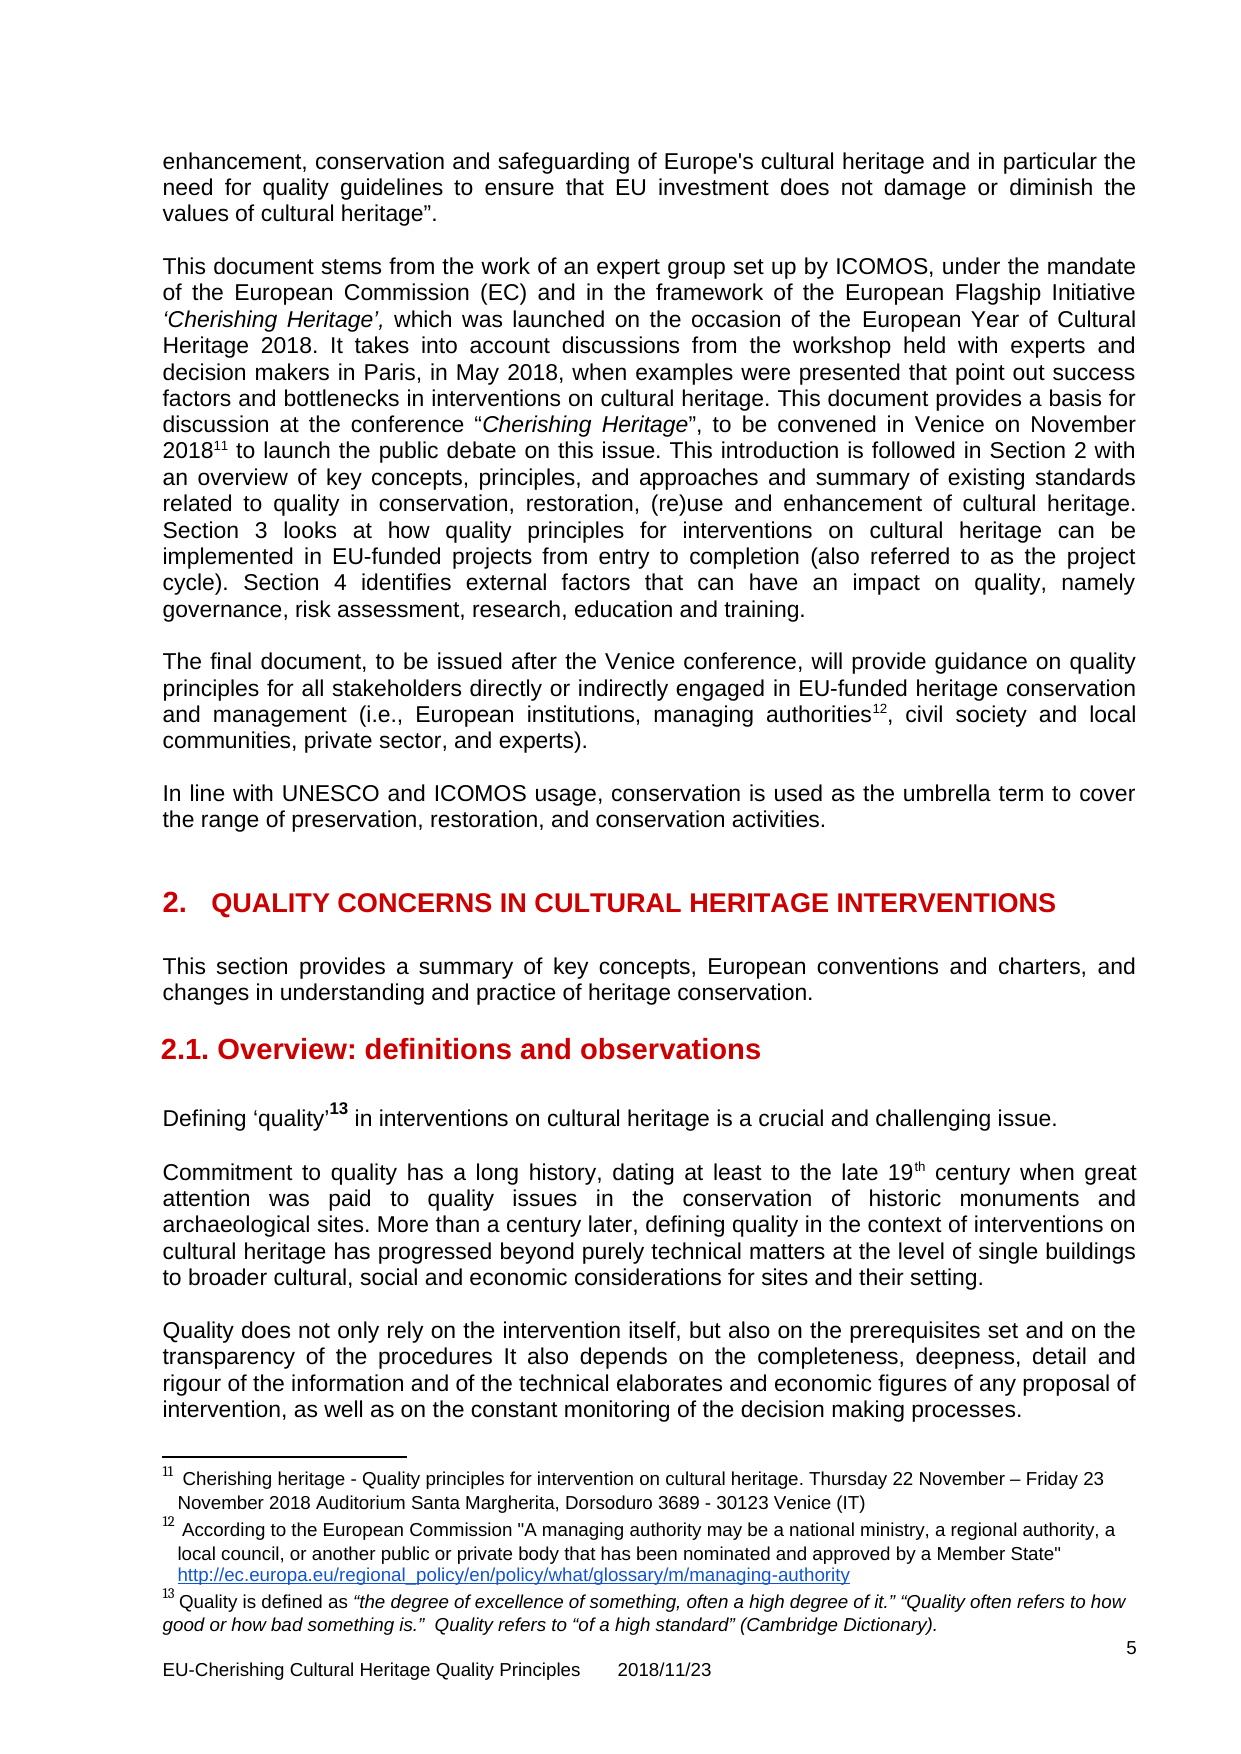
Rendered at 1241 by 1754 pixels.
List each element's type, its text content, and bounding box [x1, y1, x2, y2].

text The final document, to be issued after the Venice conference, will provide guidance on quality principles for all stakeholders directly or indirectly engaged in EU-funded heritage conservation and management (i.e., European institutions, managing authorities, civil society and local communities, private sector, and experts). [162, 648, 1137, 754]
text Quality does not only rely on the intervention itself, but also on the prerequisites set and on the transparency of the procedures It also depends on the completeness, deepness, detail and rigour of the information and of the technical elaborates and economic figures of any proposal of intervention, as well as on the constant monitoring of the decision making processes. [162, 1317, 1137, 1422]
text This document stems from the work of an expert group set up by ICOMOS, under the mandate of the European Commission (EC) and in the framework of the European Flagship Initiative ‘Cherishing Heritage’, which was launched on the occasion of the European Year of Cultural Heritage 2018. It takes into account discussions from the workshop held with experts and decision makers in Paris, in May 2018, when examples were presented that point out success factors and bottlenecks in interventions on cultural heritage. This document provides a basis for discussion at the conference “Cherishing Heritage”, to be convened in Venice on November 2018 to launch the public debate on this issue. This introduction is followed in Section 2 with an overview of key concepts, principles, and approaches and summary of existing standards related to quality in conservation, restoration, (re)use and enhancement of cultural heritage. Section 3 looks at how quality principles for interventions on cultural heritage can be implemented in EU-funded projects from entry to completion (also referred to as the project cycle). Section 4 identifies external factors that can have an impact on quality, namely governance, risk assessment, research, education and training. [162, 253, 1137, 622]
text Defining ‘quality’ in interventions on cultural heritage is a crucial and challenging issue. [162, 1099, 1137, 1132]
text 2. QUALITY CONCERNS IN CULTURAL HERITAGE INTERVENTIONS [162, 886, 1137, 919]
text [162, 148, 1137, 227]
text This section provides a summary of key concepts, European conventions and charters, and changes in understanding and practice of heritage conservation. [162, 953, 1137, 1005]
text Commitment to quality has a long history, dating at least to the late 19th century when great attention was paid to quality issues in the conservation of historic monuments and archaeological sites. More than a century later, defining quality in the context of interventions on cultural heritage has progressed beyond purely technical matters at the level of single buildings to broader cultural, social and economic considerations for sites and their setting. [162, 1159, 1137, 1290]
text In line with UNESCO and ICOMOS usage, conservation is used as the umbrella term to cover the range of preservation, restoration, and conservation activities. [162, 780, 1137, 833]
text 2.1. Overview: definitions and observations [161, 1032, 1137, 1065]
